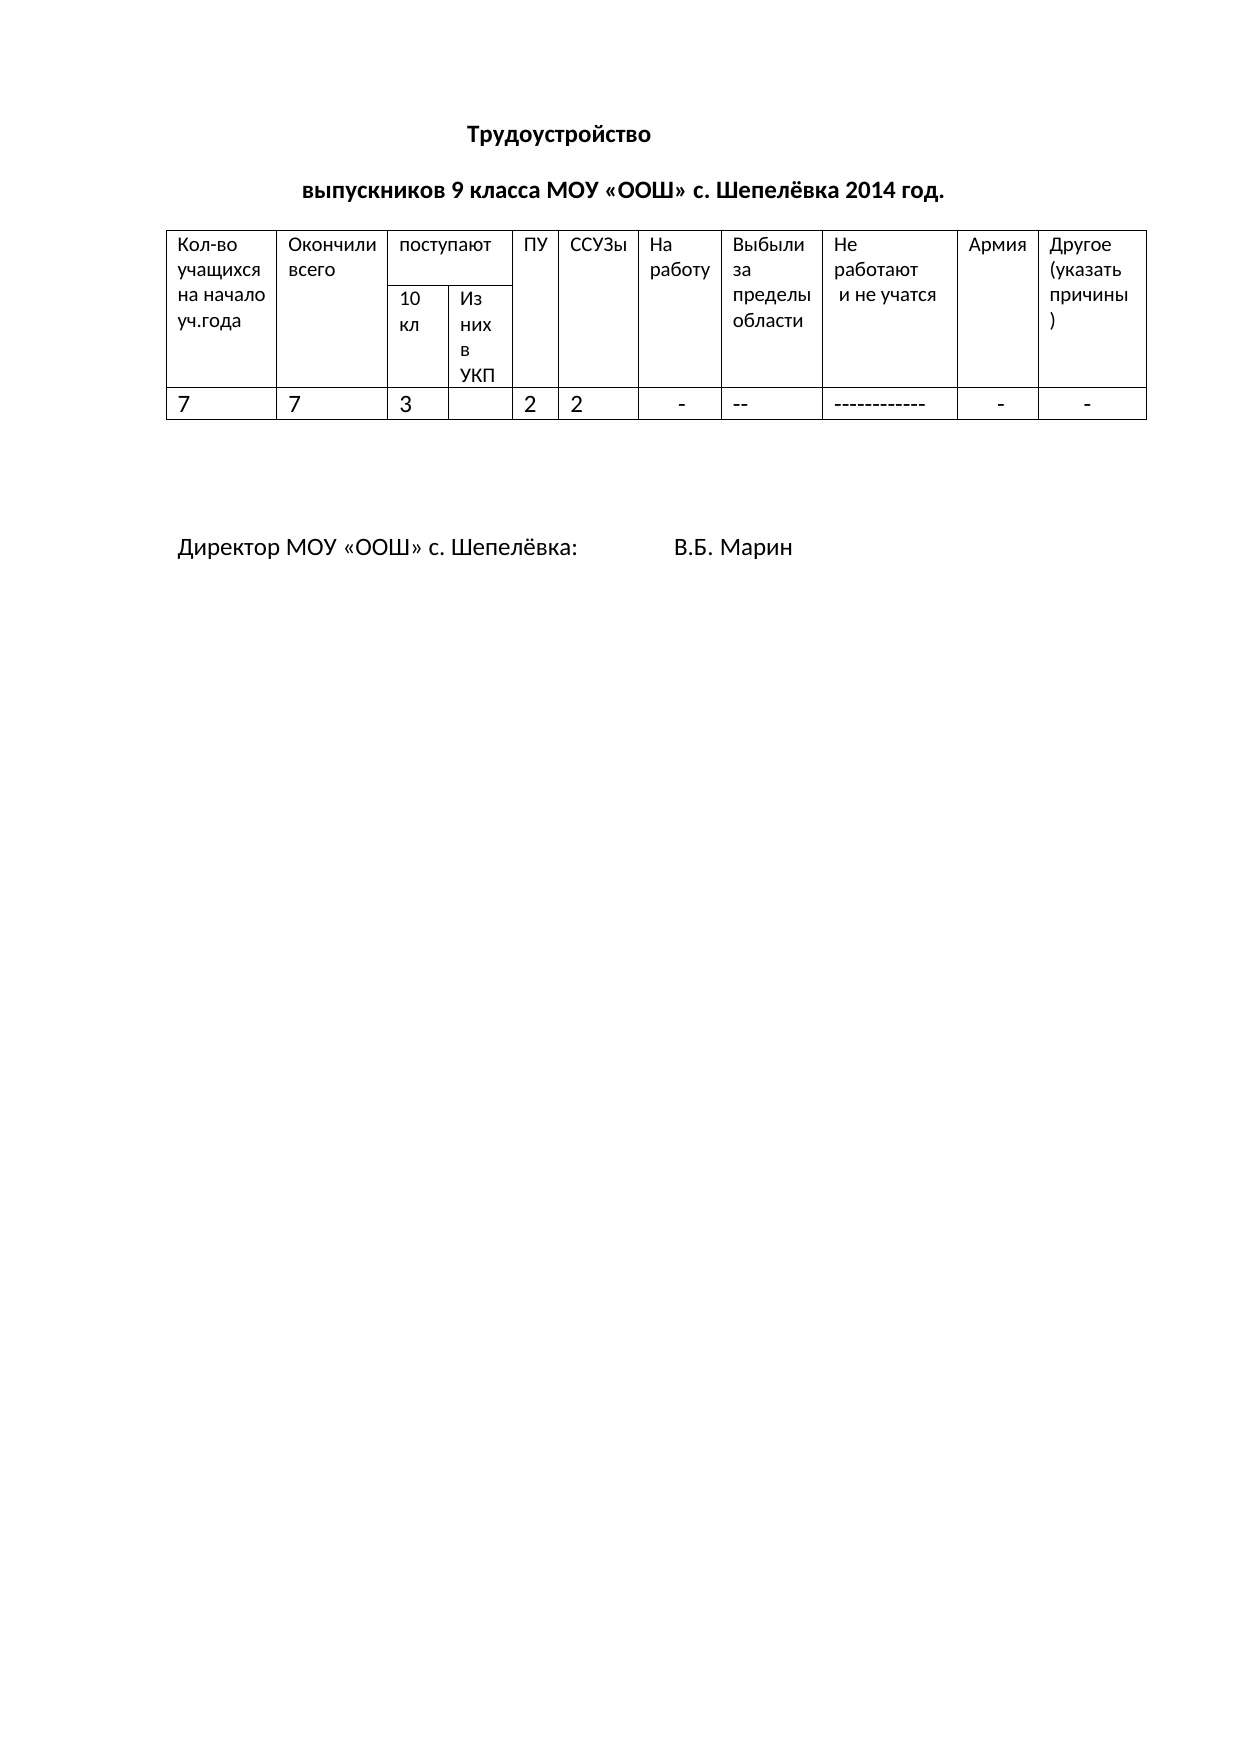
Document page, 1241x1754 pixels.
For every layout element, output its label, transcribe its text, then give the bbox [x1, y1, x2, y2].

table_cell 3 [388, 388, 448, 419]
table_header Не работают и не учатся [823, 231, 957, 387]
table_header Другое (указать причины) [1039, 231, 1146, 387]
table_cell 2 [513, 388, 558, 419]
table_cell [449, 388, 512, 419]
table_cell - [1039, 388, 1146, 419]
text Трудоустройство [177, 118, 1152, 149]
table_header Армия [958, 231, 1038, 387]
table_header Окончили всего [277, 231, 387, 387]
table_cell 10 кл [388, 286, 448, 387]
table_header поступают [388, 231, 512, 284]
table_cell 7 [167, 388, 276, 419]
table_cell 2 [559, 388, 638, 419]
table_cell 7 [277, 388, 387, 419]
table_header На работу [639, 231, 721, 387]
table_header ПУ [513, 231, 558, 387]
table_header Выбыли за пределы области [722, 231, 822, 387]
table_cell - [639, 388, 721, 419]
table_cell - [958, 388, 1038, 419]
table_cell -- [722, 388, 822, 419]
table_header Кол-во учащихся на начало уч.года [167, 231, 276, 387]
table_header ССУЗы [559, 231, 638, 387]
text выпускников 9 класса МОУ «ООШ» с. Шепелёвка 2014 год. [177, 174, 1152, 204]
text Директор МОУ «ООШ» с. Шепелёвка: В.Б. Марин [177, 531, 1152, 562]
table_cell Из них в УКП [449, 286, 512, 387]
table_cell ------------ [823, 388, 957, 419]
